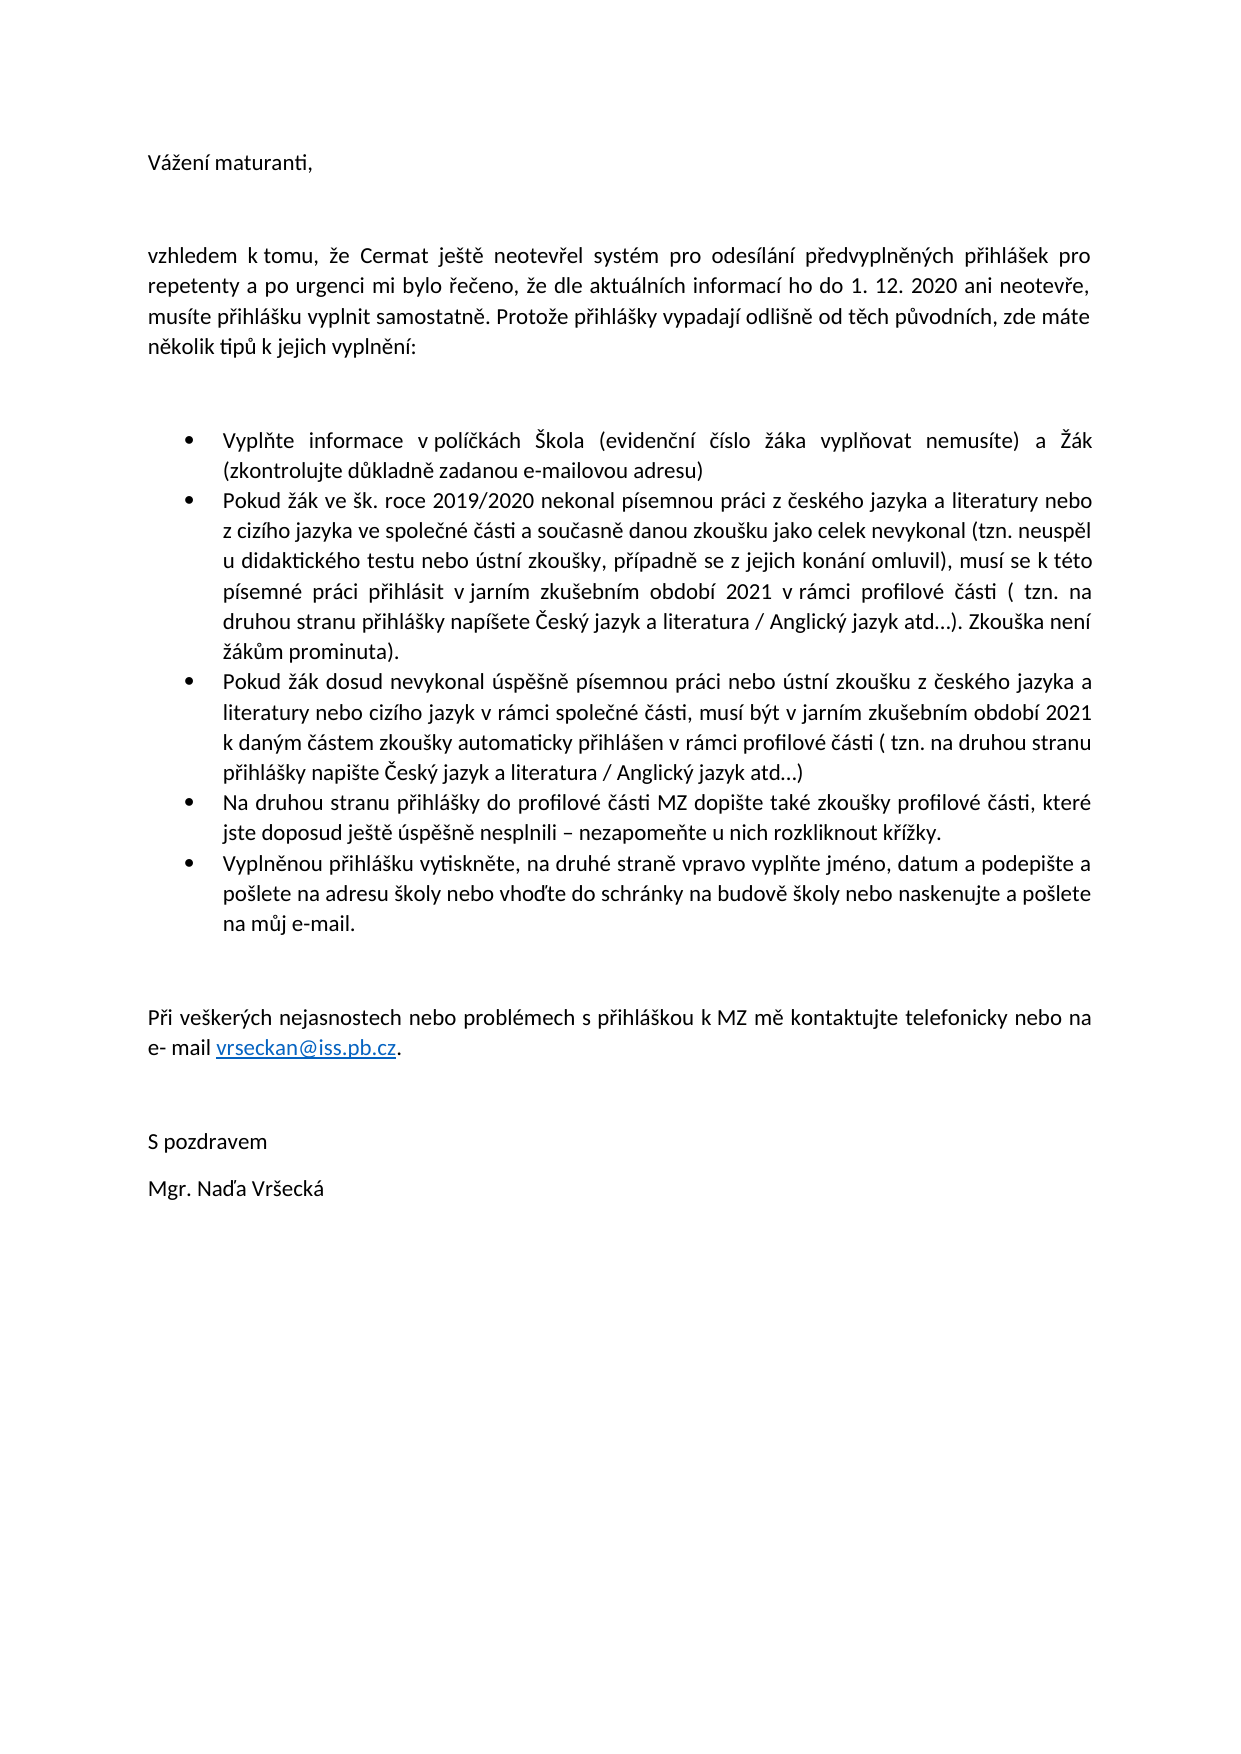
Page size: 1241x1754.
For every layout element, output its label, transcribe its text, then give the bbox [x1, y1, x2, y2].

text Mgr. Naďa Vršecká [148, 1174, 1093, 1202]
text Při veškerých nejasnostech nebo problémech s přihláškou k MZ mě kontaktujte telefonicky nebo na e- mail vrseckan@iss.pb.cz. [148, 1003, 1093, 1061]
list Vyplněnou přihlášku vytiskněte, na druhé straně vpravo vyplňte jméno, datum a podepište a pošlete na adresu školy nebo vhoďte do schránky na budově školy nebo naskenujte a pošlete na můj e-mail. [185, 849, 1093, 937]
list Vyplňte informace v políčkách Škola (evidenční číslo žáka vyplňovat nemusíte) a Žák (zkontrolujte důkladně zadanou e-mailovou adresu) [185, 426, 1093, 484]
list Pokud žák ve šk. roce 2019/2020 nekonal písemnou práci z českého jazyka a literatury nebo z cizího jazyka ve společné části a současně danou zkoušku jako celek nevykonal (tzn. neuspěl u didaktického testu nebo ústní zkoušky, případně se z jejich konání omluvil), musí se k této písemné práci přihlásit v jarním zkušebním období 2021 v rámci profilové části ( tzn. na druhou stranu přihlášky napíšete Český jazyk a literatura / Anglický jazyk atd…). Zkouška není žákům prominuta). [185, 486, 1093, 665]
list Na druhou stranu přihlášky do profilové části MZ dopište také zkoušky profilové části, které jste doposud ještě úspěšně nesplnili – nezapomeňte u nich rozkliknout křížky. [185, 788, 1093, 846]
list Pokud žák dosud nevykonal úspěšně písemnou práci nebo ústní zkoušku z českého jazyka a literatury nebo cizího jazyk v rámci společné části, musí být v jarním zkušebním období 2021 k daným částem zkoušky automaticky přihlášen v rámci profilové části ( tzn. na druhou stranu přihlášky napište Český jazyk a literatura / Anglický jazyk atd…) [185, 667, 1093, 786]
text S pozdravem [148, 1127, 1093, 1155]
text Vážení maturanti, [148, 148, 1093, 176]
text vzhledem k tomu, že Cermat ještě neotevřel systém pro odesílání předvyplněných přihlášek pro repetenty a po urgenci mi bylo řečeno, že dle aktuálních informací ho do 1. 12. 2020 ani neotevře, musíte přihlášku vyplnit samostatně. Protože přihlášky vypadají odlišně od těch původních, zde máte několik tipů k jejich vyplnění: [148, 241, 1093, 360]
